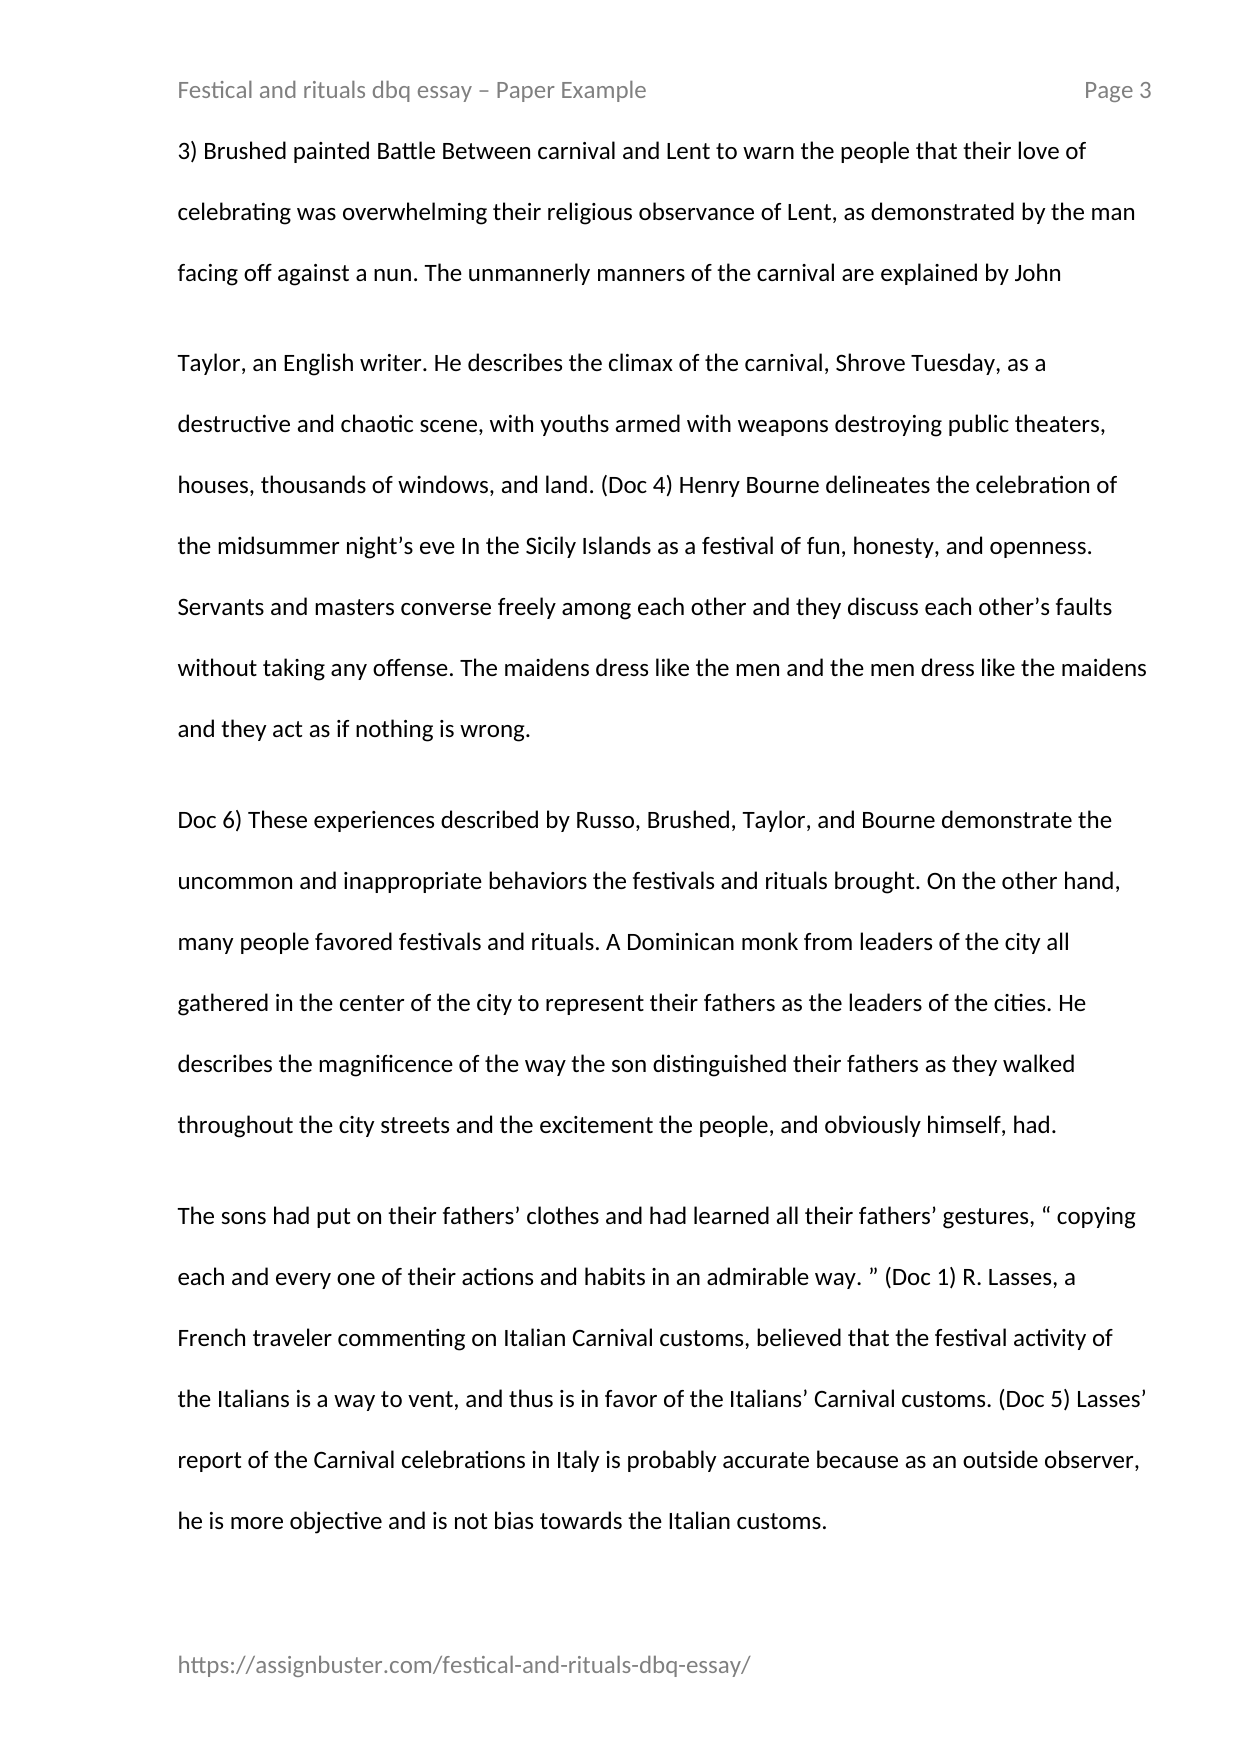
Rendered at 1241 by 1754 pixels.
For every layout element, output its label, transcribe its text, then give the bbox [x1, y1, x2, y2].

text The sons had put on their fathers’ clothes and had learned all their fathers’ gestures, “ copying each and every one of their actions and habits in an admirable way. ” (Doc 1) R. Lasses, a French traveler commenting on Italian Carnival customs, believed that the festival activity of the Italians is a way to vent, and thus is in favor of the Italians’ Carnival customs. (Doc 5) Lasses’ report of the Carnival celebrations in Italy is probably accurate because as an outside observer, he is more objective and is not bias towards the Italian customs. [177, 1200, 1152, 1536]
text Taylor, an English writer. He describes the climax of the carnival, Shrove Tuesday, as a destructive and chaotic scene, with youths armed with weapons destroying public theaters, houses, thousands of windows, and land. (Doc 4) Henry Bourne delineates the celebration of the midsummer night’s eve In the Sicily Islands as a festival of fun, honesty, and openness. Servants and masters converse freely among each other and they discuss each other’s faults without taking any offense. The maidens dress like the men and the men dress like the maidens and they act as if nothing is wrong. [177, 347, 1152, 744]
text Doc 6) These experiences described by Russo, Brushed, Taylor, and Bourne demonstrate the uncommon and inappropriate behaviors the festivals and rituals brought. On the other hand, many people favored festivals and rituals. A Dominican monk from leaders of the city all gathered in the center of the city to represent their fathers as the leaders of the cities. He describes the magnificence of the way the son distinguished their fathers as they walked throughout the city streets and the excitement the people, and obviously himself, had. [177, 804, 1152, 1140]
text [177, 135, 1152, 287]
